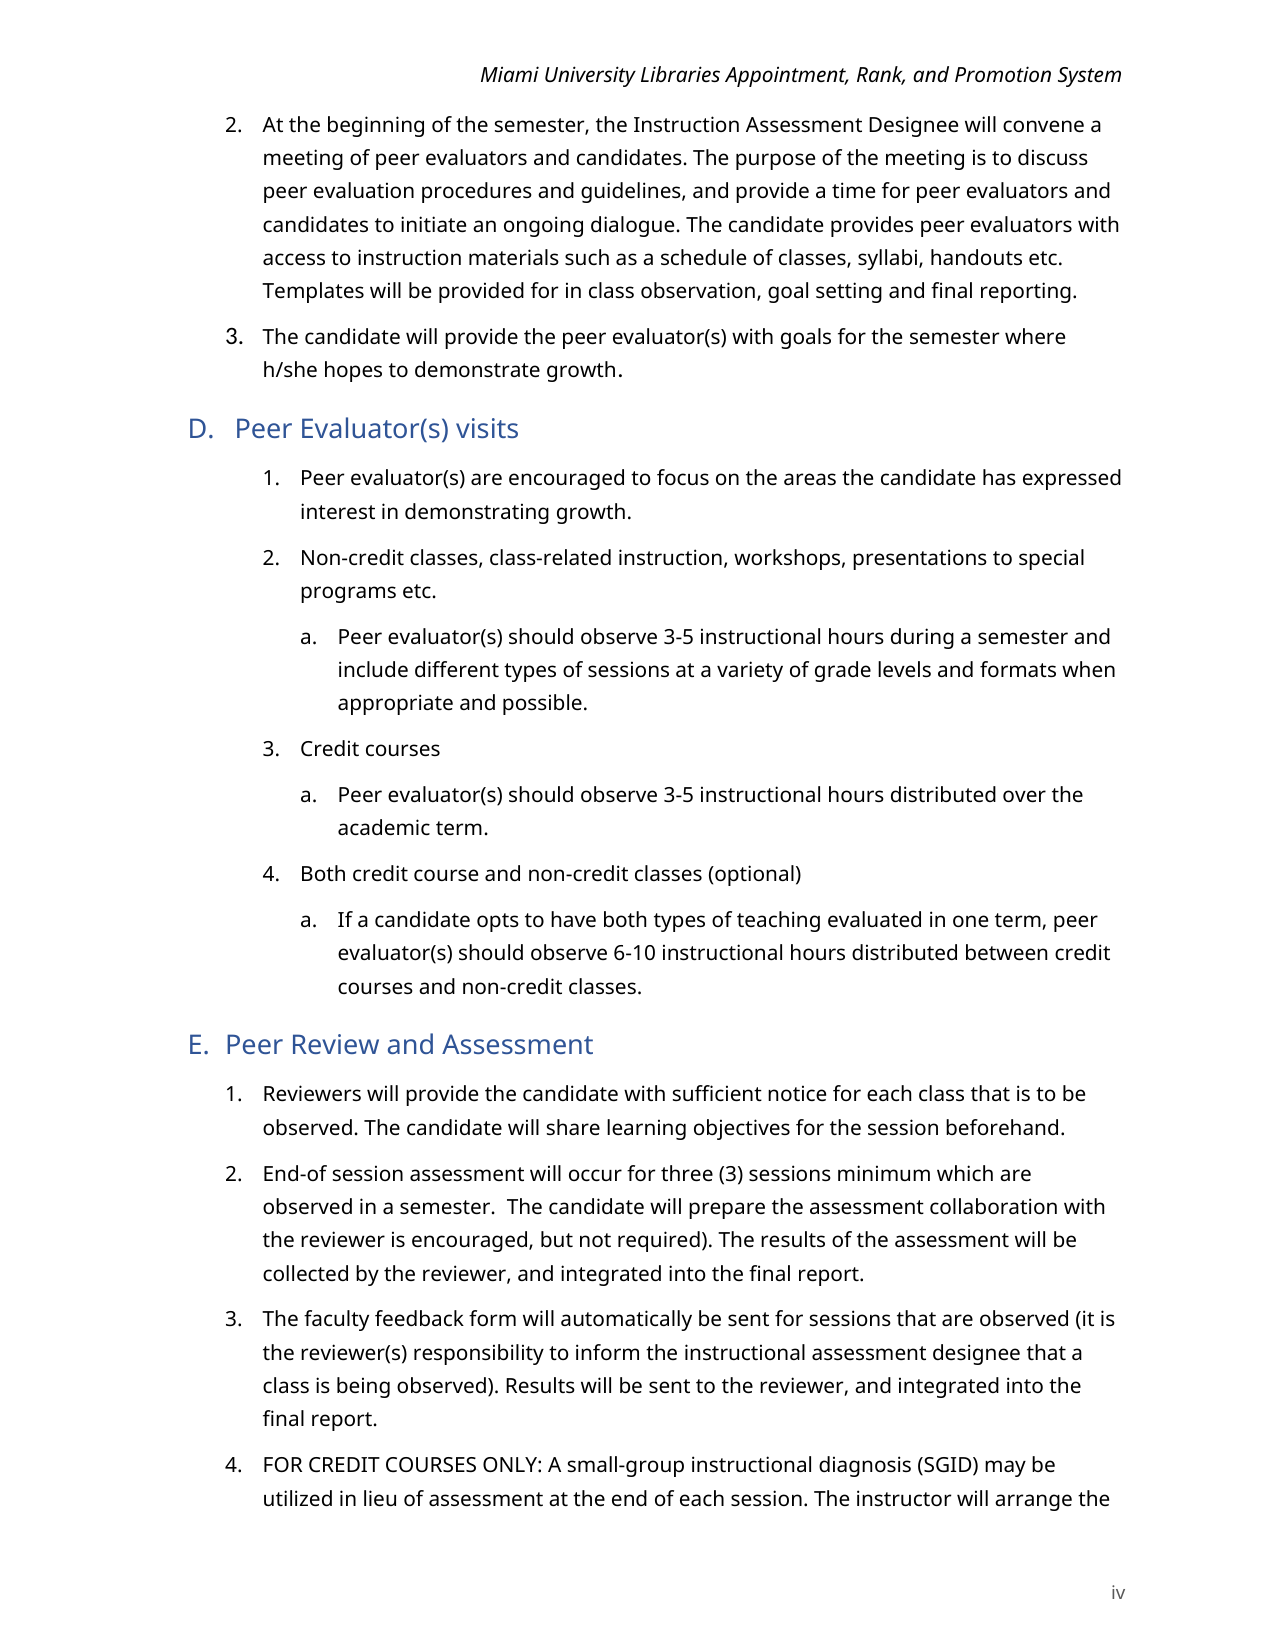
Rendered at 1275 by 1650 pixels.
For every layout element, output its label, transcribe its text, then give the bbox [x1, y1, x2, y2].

list The candidate will provide the peer evaluator(s) with goals for the semester where h/she hopes to demonstrate growth. [225, 317, 1125, 384]
list The faculty feedback form will automatically be sent for sessions that are observed (it is the reviewer(s) responsibility to inform the instructional assessment designee that a class is being observed). Results will be sent to the reviewer, and integrated into the final report. [225, 1299, 1125, 1433]
list Peer evaluator(s) are encouraged to focus on the areas the candidate has expressed interest in demonstrating growth. [262, 458, 1125, 525]
list Reviewers will provide the candidate with sufficient notice for each class that is to be observed. The candidate will share learning objectives for the session beforehand. [225, 1074, 1125, 1141]
subtitle Peer Evaluator(s) visits [187, 409, 1125, 446]
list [225, 1445, 1125, 1512]
list At the beginning of the semester, the Instruction Assessment Designee will convene a meeting of peer evaluators and candidates. The purpose of the meeting is to discuss peer evaluation procedures and guidelines, and provide a time for peer evaluators and candidates to initiate an ongoing dialogue. The candidate provides peer evaluators with access to instruction materials such as a schedule of classes, syllabi, handouts etc. Templates will be provided for in class observation, goal setting and final reporting. [225, 105, 1125, 305]
list Credit courses [262, 729, 1125, 763]
list Both credit course and non-credit classes (optional) [262, 854, 1125, 888]
list End-of session assessment will occur for three (3) sessions minimum which are observed in a semester. The candidate will prepare the assessment collaboration with the reviewer is encouraged, but not required). The results of the assessment will be collected by the reviewer, and integrated into the final report. [225, 1154, 1125, 1287]
list Non-credit classes, class-related instruction, workshops, presentations to special programs etc. [262, 538, 1125, 604]
list Peer evaluator(s) should observe 3-5 instructional hours distributed over the academic term. [300, 775, 1125, 842]
subtitle Peer Review and Assessment [187, 1025, 1125, 1062]
list If a candidate opts to have both types of teaching evaluated in one term, peer evaluator(s) should observe 6-10 instructional hours distributed between credit courses and non-credit classes. [300, 900, 1125, 1000]
list Peer evaluator(s) should observe 3-5 instructional hours during a semester and include different types of sessions at a variety of grade levels and formats when appropriate and possible. [300, 617, 1125, 717]
